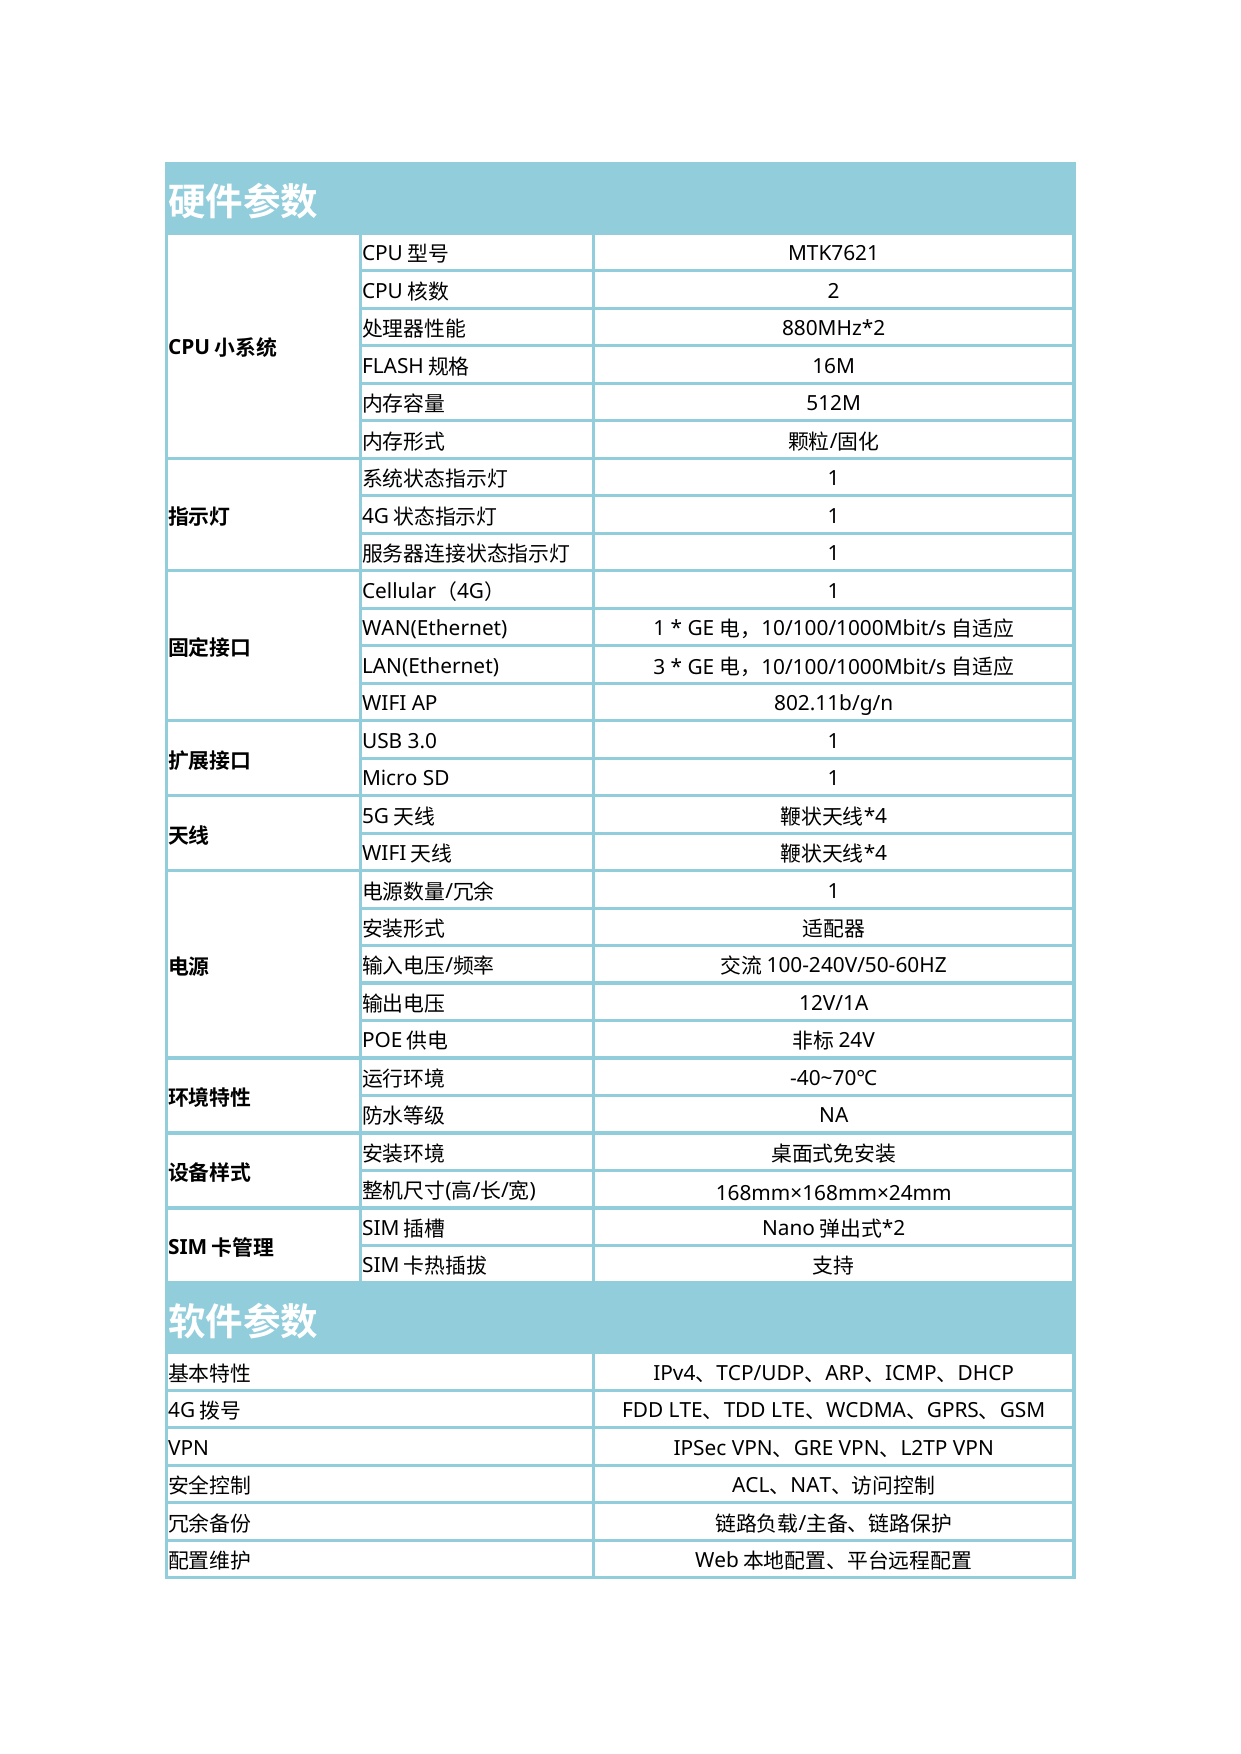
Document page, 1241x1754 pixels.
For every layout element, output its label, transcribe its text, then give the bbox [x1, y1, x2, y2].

table_cell 配置维护 [168, 1542, 592, 1576]
table_cell FDD LTE、TDD LTE、WCDMA、GPRS、GSM [595, 1392, 1072, 1426]
table_cell 输出电压 [362, 985, 592, 1019]
table_cell 880MHz*2 [595, 310, 1072, 344]
table_cell ACL、NAT、访问控制 [595, 1467, 1072, 1501]
table_cell 1 * GE 电，10/100/1000Mbit/s 自适应 [595, 610, 1072, 644]
table_cell 桌面式免安装 [595, 1135, 1072, 1169]
table_cell 系统状态指示灯 [362, 460, 592, 494]
table_cell 1 [595, 760, 1072, 794]
table_cell 512M [595, 385, 1072, 419]
table_cell LAN(Ethernet) [362, 647, 592, 682]
table_cell 安装环境 [362, 1135, 592, 1169]
table_cell WAN(Ethernet) [362, 610, 592, 644]
table_cell 内存容量 [362, 385, 592, 419]
table_cell NA [595, 1097, 1072, 1131]
table_cell 硬件参数 [168, 165, 1072, 232]
table_cell IPv4、TCP/UDP、ARP、ICMP、DHCP [595, 1354, 1072, 1388]
table_cell POE供电 [362, 1022, 592, 1056]
table_cell 16M [595, 347, 1072, 382]
table_cell 固定接口 [168, 572, 359, 719]
table_cell 鞭状天线*4 [595, 835, 1072, 869]
table_cell 基本特性 [168, 1354, 592, 1388]
table_cell 冗余备份 [168, 1504, 592, 1538]
table_cell 1 [595, 535, 1072, 569]
table_cell 安全控制 [168, 1467, 592, 1501]
table_cell 4G状态指示灯 [362, 497, 592, 532]
table_cell 设备样式 [168, 1135, 359, 1206]
table_cell CPU核数 [362, 272, 592, 307]
table_cell SIM卡管理 [168, 1210, 359, 1281]
table_cell CPU型号 [362, 235, 592, 269]
table_cell 4G拨号 [168, 1392, 592, 1426]
table_cell 1 [595, 572, 1072, 607]
table_cell 12V/1A [595, 985, 1072, 1019]
table_cell 2 [595, 272, 1072, 307]
table_cell 整机尺寸(高/长/宽) [362, 1172, 592, 1206]
table_cell 1 [595, 497, 1072, 532]
table_cell -40~70℃ [595, 1060, 1072, 1094]
table_cell 输入电压/频率 [362, 947, 592, 981]
table_cell 1 [595, 872, 1072, 907]
table_cell 电源 [168, 872, 359, 1056]
table_cell IPSec VPN、GRE VPN、L2TP VPN [595, 1429, 1072, 1463]
table_cell 颗粒/固化 [595, 422, 1072, 457]
table_cell WIFI AP [362, 685, 592, 719]
table_cell 运行环境 [362, 1060, 592, 1094]
table_cell 安装形式 [362, 910, 592, 944]
table_cell 扩展接口 [168, 722, 359, 794]
table_cell 802.11b/g/n [595, 685, 1072, 719]
table_cell 适配器 [595, 910, 1072, 944]
table_cell 168mm×168mm×24mm [595, 1172, 1072, 1206]
table_cell 软件参数 [168, 1285, 1072, 1351]
table_cell 防水等级 [362, 1097, 592, 1131]
table_cell FLASH规格 [362, 347, 592, 382]
table_cell MTK7621 [595, 235, 1072, 269]
table_cell 内存形式 [362, 422, 592, 457]
table_cell 1 [595, 460, 1072, 494]
table_cell Web本地配置、平台远程配置 [595, 1542, 1072, 1576]
table_cell 指示灯 [168, 460, 359, 569]
table_cell 服务器连接状态指示灯 [362, 535, 592, 569]
table_cell 环境特性 [168, 1060, 359, 1131]
table_cell SIM卡热插拔 [362, 1247, 592, 1281]
table_cell CPU小系统 [168, 235, 359, 457]
table_cell 非标24V [595, 1022, 1072, 1056]
table_cell 5G天线 [362, 797, 592, 832]
table_cell Cellular（4G） [362, 572, 592, 607]
table_cell VPN [168, 1429, 592, 1463]
table_cell 1 [595, 722, 1072, 757]
table_cell WIFI天线 [362, 835, 592, 869]
table_cell 支持 [595, 1247, 1072, 1281]
table_cell Nano弹出式*2 [595, 1210, 1072, 1244]
table_cell Micro SD [362, 760, 592, 794]
table_cell 处理器性能 [362, 310, 592, 344]
table_cell 交流100-240V/50-60HZ [595, 947, 1072, 981]
table_cell SIM插槽 [362, 1210, 592, 1244]
table_cell 链路负载/主备、链路保护 [595, 1504, 1072, 1538]
table_cell USB 3.0 [362, 722, 592, 757]
table_cell 电源数量/冗余 [362, 872, 592, 907]
table_cell 天线 [168, 797, 359, 869]
table_cell 鞭状天线*4 [595, 797, 1072, 832]
table_cell 3 * GE 电，10/100/1000Mbit/s 自适应 [595, 647, 1072, 682]
